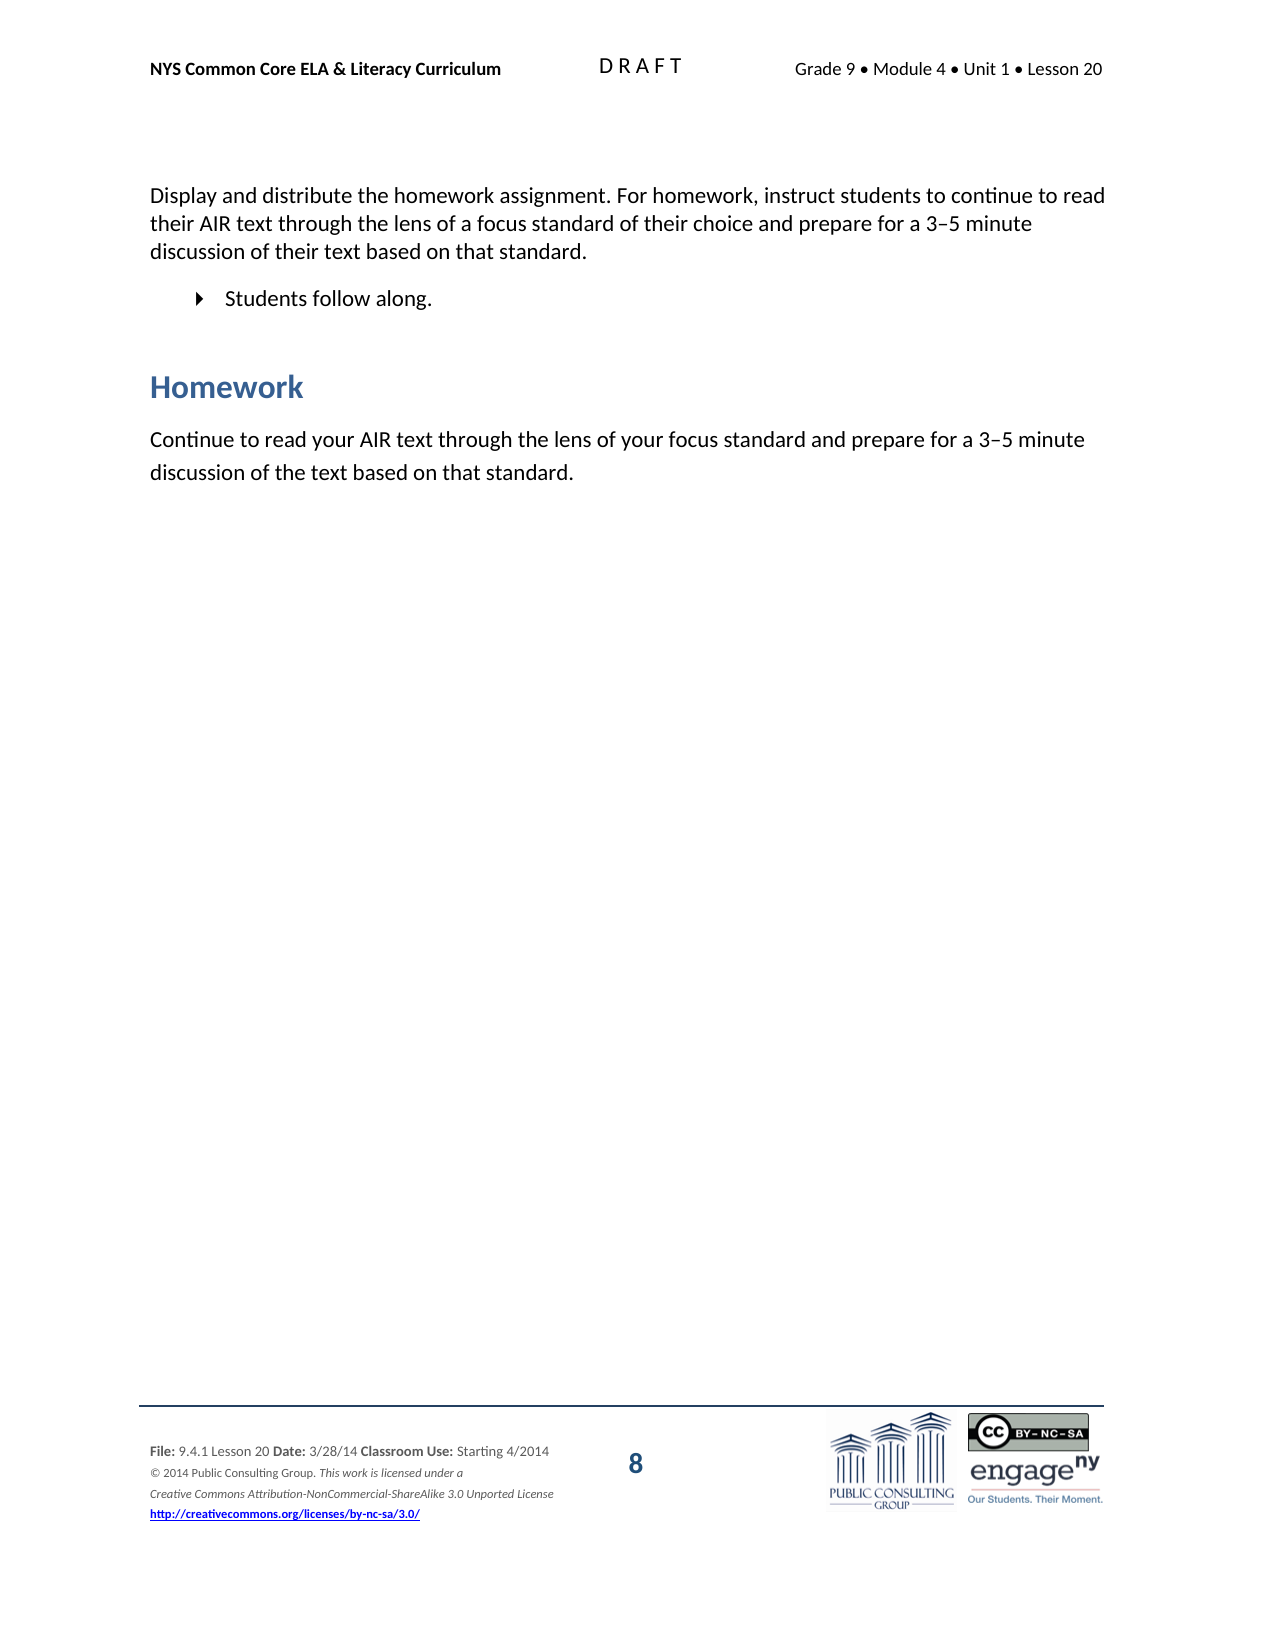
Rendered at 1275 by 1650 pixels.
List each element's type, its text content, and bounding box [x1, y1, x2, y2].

picture [825, 1408, 1104, 1513]
text Display and distribute the homework assignment. For homework, instruct students to continue to read their AIR text through the lens of a focus standard of their choice and prepare for a 3–5 minute discussion of their text based on that standard. [150, 181, 1125, 265]
subtitle Homework [150, 366, 1125, 407]
text Students follow along. [187, 284, 1125, 312]
text Continue to read your AIR text through the lens of your focus standard and prepare for a 3–5 minute discussion of the text based on that standard. [150, 426, 1125, 486]
